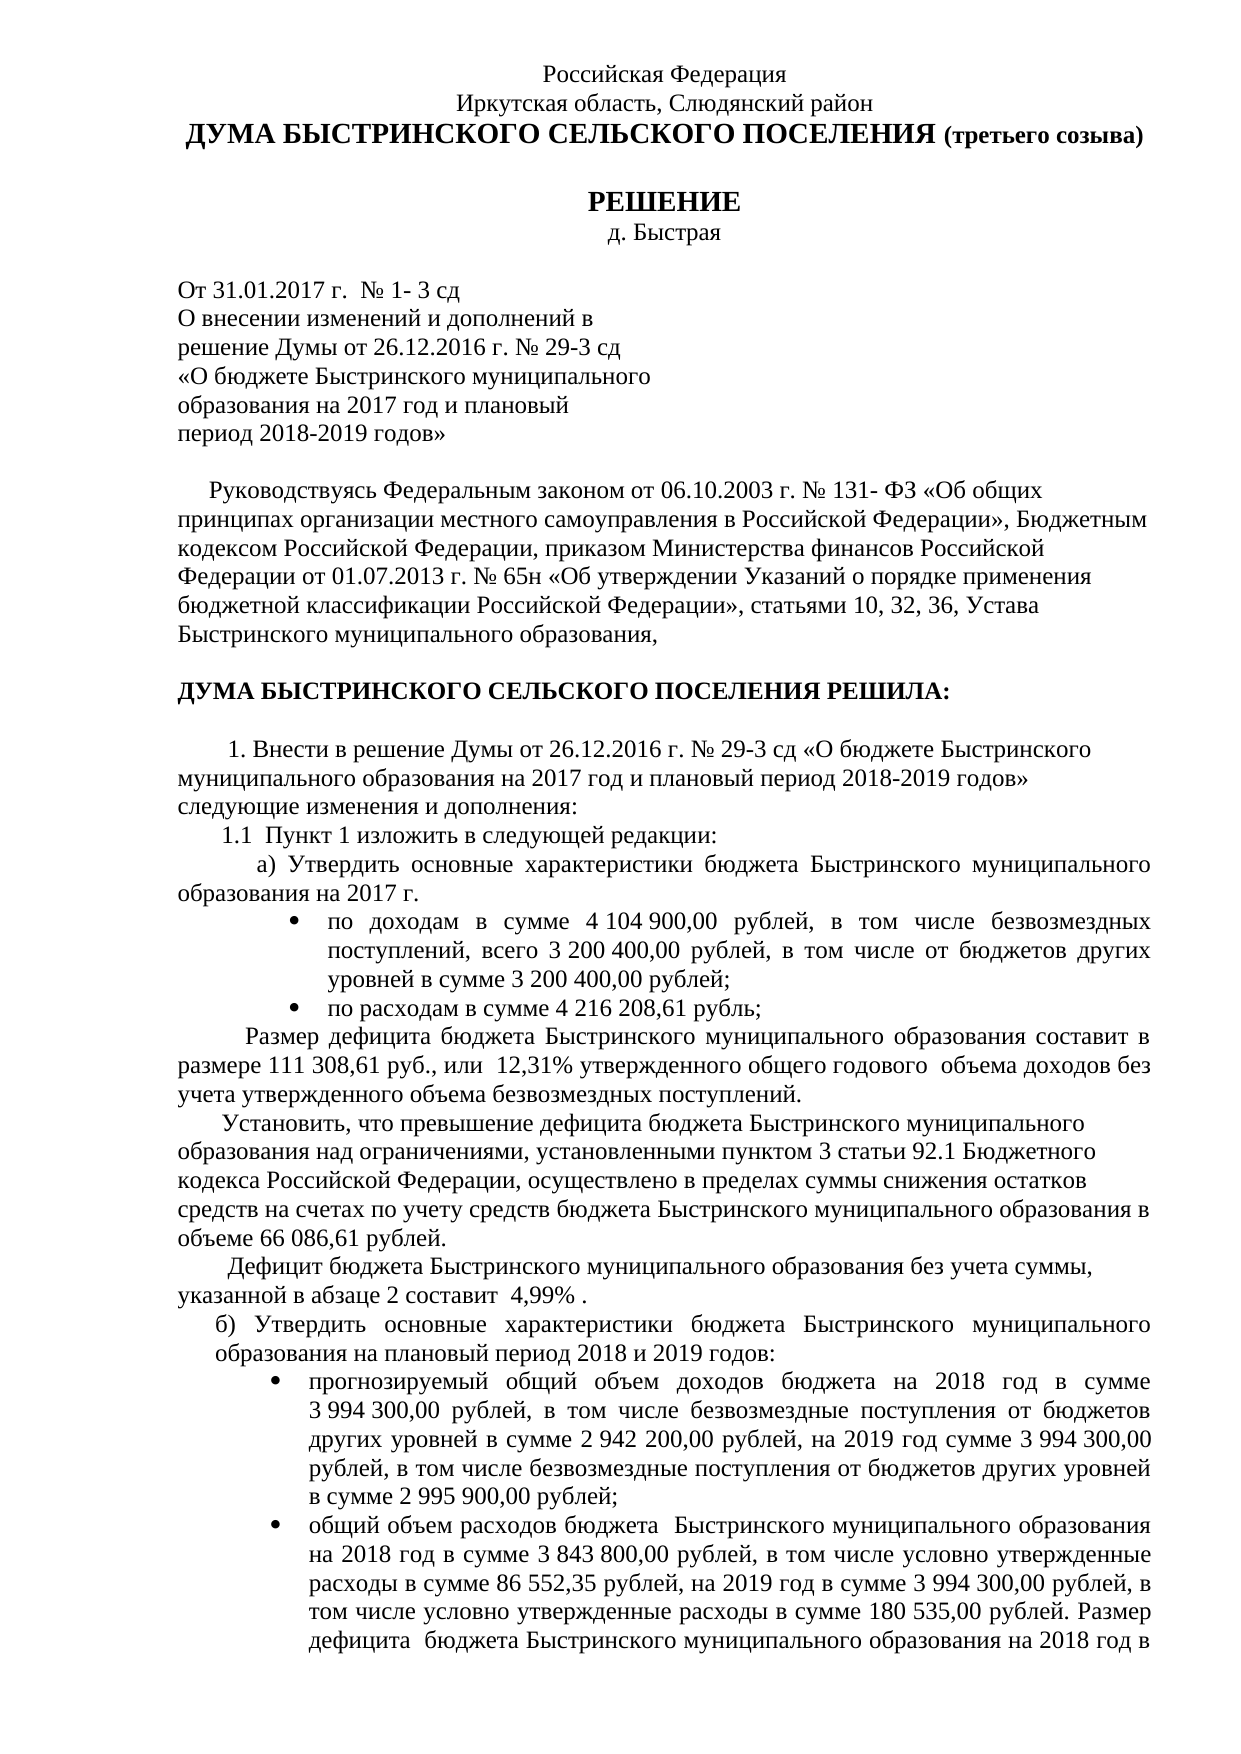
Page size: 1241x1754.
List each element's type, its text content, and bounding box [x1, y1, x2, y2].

text период 2018-2019 годов» [177, 418, 1152, 447]
text РЕШЕНИЕ [177, 184, 1152, 217]
text Руководствуясь Федеральным законом от 06.10.2003 г. № 131- ФЗ «Об общих принципах организации местного самоуправления в Российской Федерации», Бюджетным кодексом Российской Федерации, приказом Министерства финансов Российской Федерации от 01.07.2013 г. № 65н «Об утверждении Указаний о порядке применения бюджетной классификации Российской Федерации», статьями 10, 32, 36, Устава Быстринского муниципального образования, [177, 475, 1152, 648]
list по расходам в сумме 4 216 208,61 рубль; [290, 993, 1152, 1021]
text О внесении изменений и дополнений в [177, 303, 1152, 332]
text а) Утвердить основные характеристики бюджета Быстринского муниципального образования на 2017 г. [177, 849, 1152, 906]
text образования на 2017 год и плановый [177, 390, 1152, 418]
text 1.1 Пункт 1 изложить в следующей редакции: [177, 820, 1152, 849]
text Иркутская область, Слюдянский район [177, 88, 1152, 117]
list прогнозируемый общий объем доходов бюджета на 2018 год в сумме 3 994 300,00 рублей, в том числе безвозмездные поступления от бюджетов других уровней в сумме 2 942 200,00 рублей, на 2019 год сумме 3 994 300,00 рублей, в том числе безвозмездные поступления от бюджетов других уровней в сумме 2 995 900,00 рублей; [271, 1366, 1152, 1510]
text решение Думы от 26.12.2016 г. № 29-3 сд [177, 332, 1152, 361]
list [271, 1510, 1152, 1654]
text 1. Внести в решение Думы от 26.12.2016 г. № 29-3 сд «О бюджете Быстринского муниципального образования на 2017 год и плановый период 2018-2019 годов» следующие изменения и дополнения: [177, 734, 1152, 820]
text Размер дефицита бюджета Быстринского муниципального образования составит в размере 111 308,61 руб., или 12,31% утвержденного общего годового объема доходов без учета утвержденного объема безвозмездных поступлений. [177, 1021, 1152, 1108]
list по доходам в сумме 4 104 900,00 рублей, в том числе безвозмездных поступлений, всего 3 200 400,00 рублей, в том числе от бюджетов других уровней в сумме 3 200 400,00 рублей; [290, 906, 1152, 993]
text От 31.01.2017 г. № 1- 3 сд [177, 275, 1152, 303]
text д. Быстрая [177, 217, 1152, 246]
text Установить, что превышение дефицита бюджета Быстринского муниципального образования над ограничениями, установленными пунктом 3 статьи 92.1 Бюджетного кодекса Российской Федерации, осуществлено в пределах суммы снижения остатков средств на счетах по учету средств бюджета Быстринского муниципального образования в объеме 66 086,61 рублей. [177, 1108, 1152, 1251]
text «О бюджете Быстринского муниципального [177, 361, 1152, 390]
text б) Утвердить основные характеристики бюджета Быстринского муниципального образования на плановый период 2018 и 2019 годов: [215, 1309, 1152, 1366]
text ДУМА БЫСТРИНСКОГО СЕЛЬСКОГО ПОСЕЛЕНИЯ (третьего созыва) [177, 117, 1152, 150]
text Российская Федерация [177, 59, 1152, 88]
text ДУМА БЫСТРИНСКОГО СЕЛЬСКОГО ПОСЕЛЕНИЯ РЕШИЛА: [177, 676, 1152, 705]
text Дефицит бюджета Быстринского муниципального образования без учета суммы, указанной в абзаце 2 составит 4,99% . [177, 1251, 1152, 1309]
